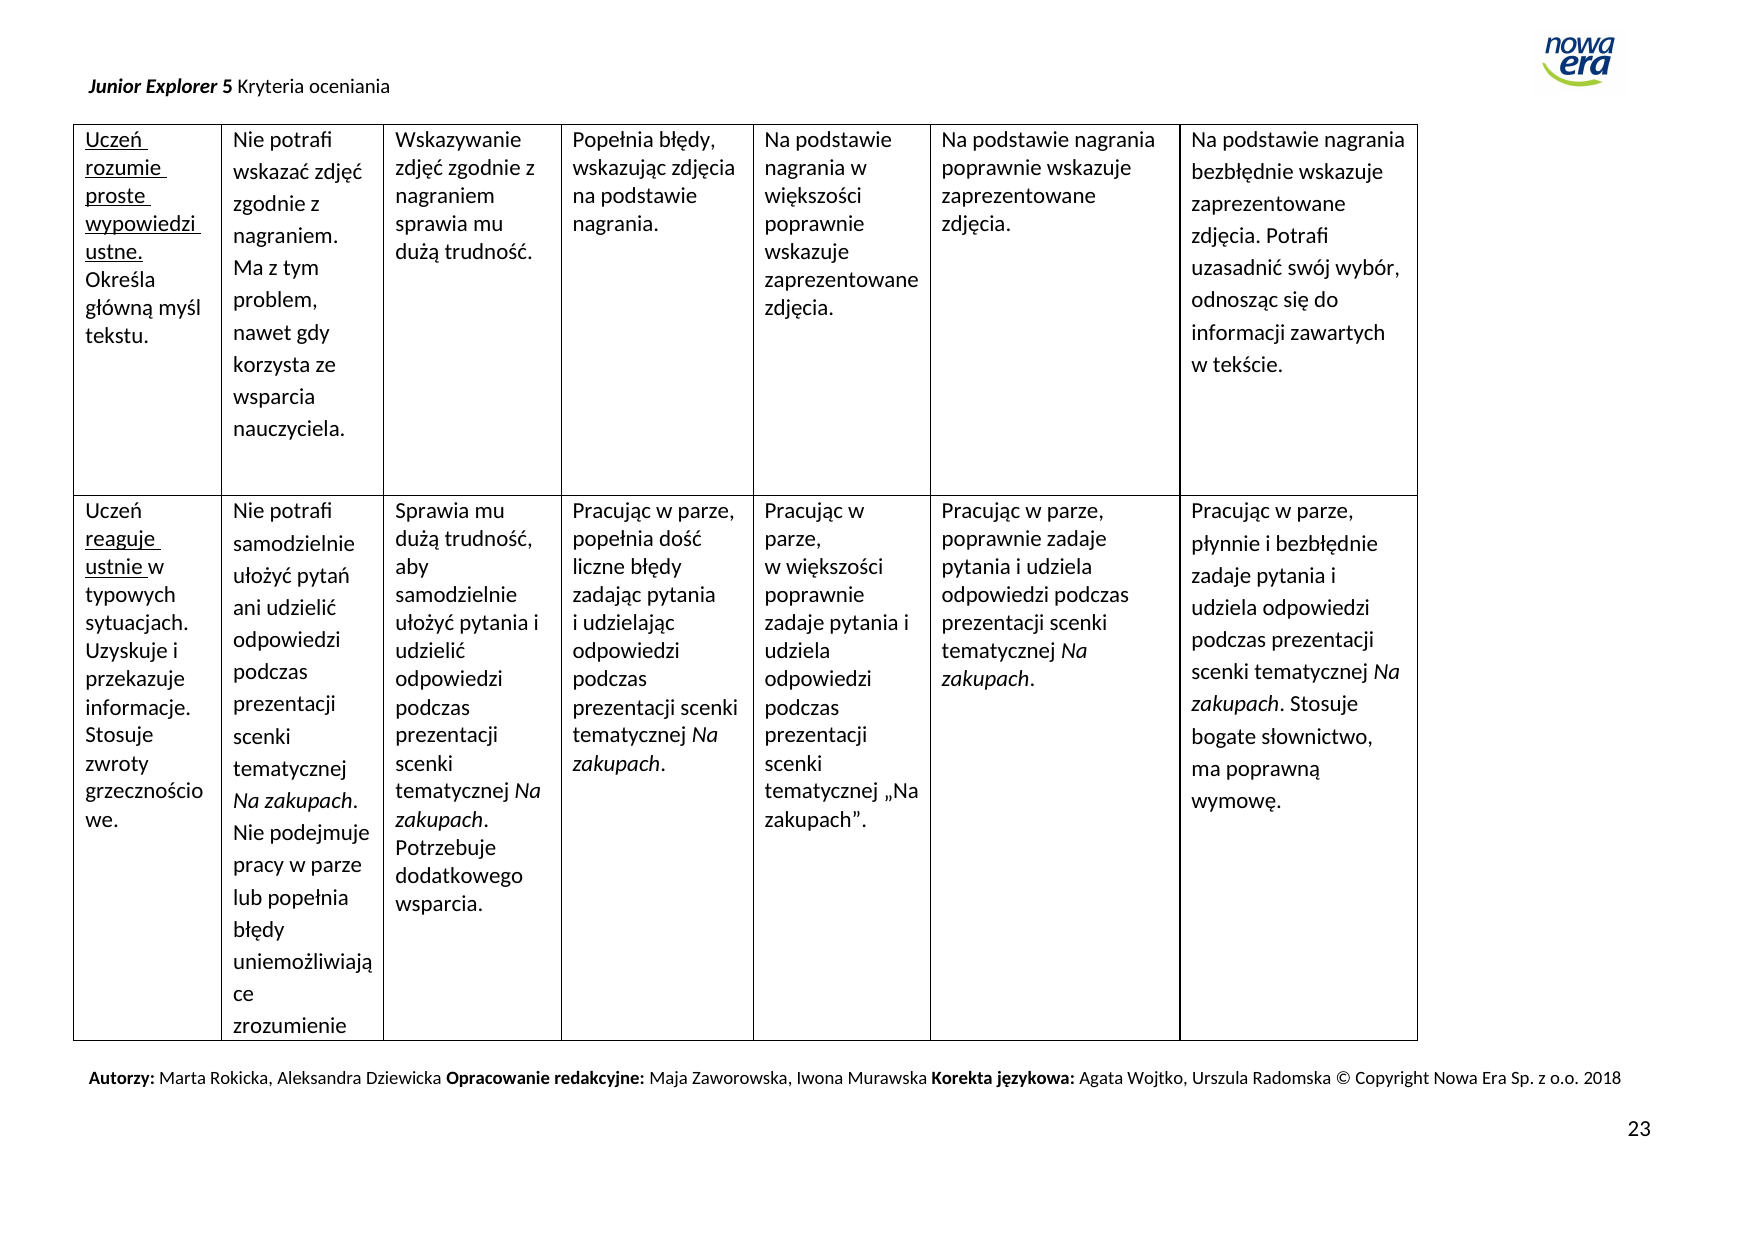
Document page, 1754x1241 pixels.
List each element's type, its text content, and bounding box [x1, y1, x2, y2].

picture [1533, 29, 1628, 94]
table_cell Nie potrafi wskazać zdjęć zgodnie z nagraniem. Ma z tym problem, nawet gdy korzysta ze wsparcia nauczyciela. [222, 125, 383, 495]
table_cell Popełnia błędy, wskazując zdjęcia na podstawie nagrania. [562, 125, 753, 495]
table_cell Uczeń rozumie proste wypowiedzi ustne. Określa główną myśl tekstu. [74, 125, 221, 495]
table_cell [74, 496, 221, 1039]
table_cell Na podstawie nagrania poprawnie wskazuje zaprezentowane zdjęcia. [931, 125, 1179, 495]
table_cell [384, 496, 561, 1039]
table_cell Na podstawie nagrania w większości poprawnie wskazuje zaprezentowane zdjęcia. [754, 125, 930, 495]
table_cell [222, 496, 383, 1039]
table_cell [754, 496, 930, 1039]
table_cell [562, 496, 753, 1039]
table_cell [931, 496, 1179, 1039]
table_cell Na podstawie nagrania bezbłędnie wskazuje zaprezentowane zdjęcia. Potrafi uzasadnić swój wybór, odnosząc się do informacji zawartych w tekście. [1181, 125, 1417, 495]
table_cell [1181, 496, 1417, 1039]
table_cell Wskazywanie zdjęć zgodnie z nagraniem sprawia mu dużą trudność. [384, 125, 561, 495]
